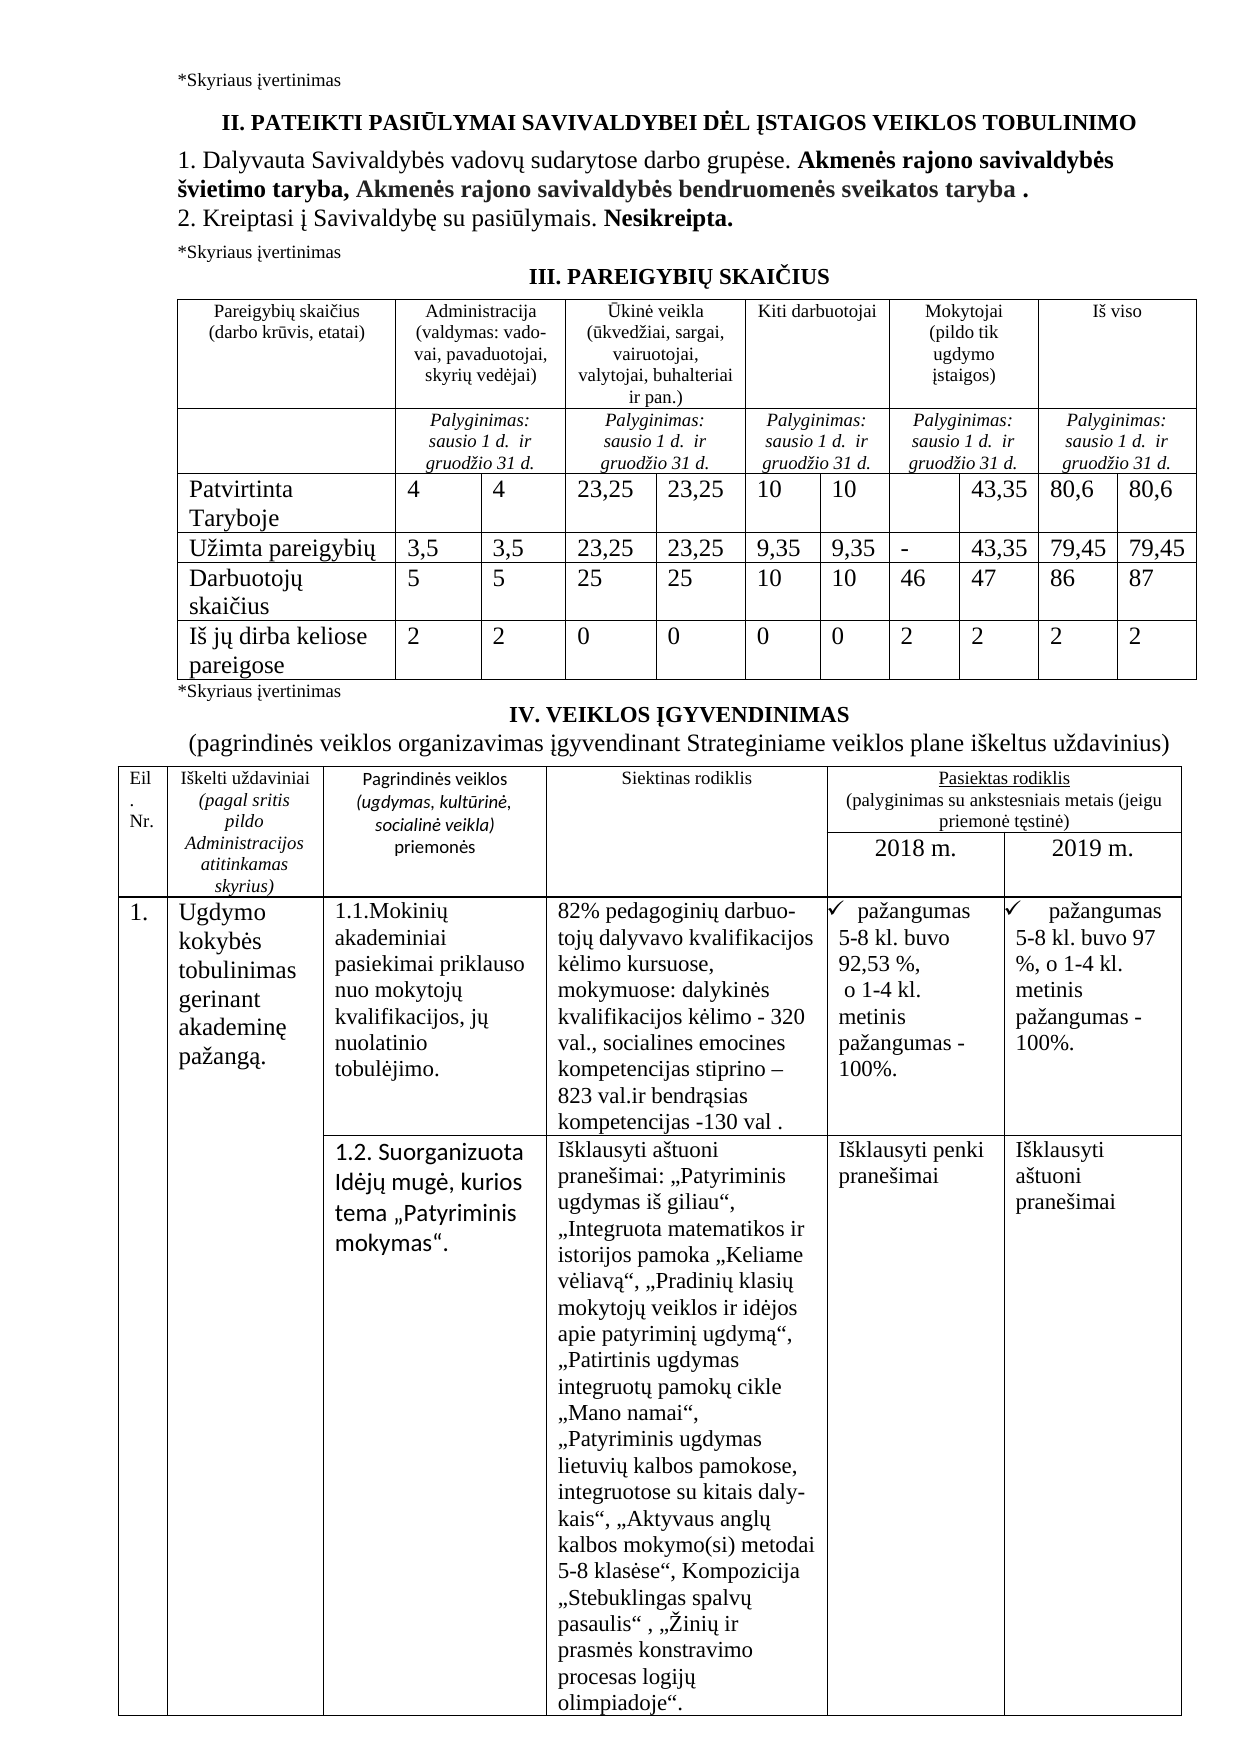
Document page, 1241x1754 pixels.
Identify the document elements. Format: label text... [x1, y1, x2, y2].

table_cell 47 [960, 563, 1038, 620]
text *Skyriaus įvertinimas [177, 69, 1181, 90]
table_cell 2 [396, 621, 481, 679]
table_cell 79,45 [1118, 533, 1196, 562]
table_cell Palyginimas: sausio 1 d. ir gruodžio 31 d. [396, 409, 565, 473]
table_cell pažangumas 5-8 kl. buvo 92,53 %, o 1-4 kl. metinis pažangumas - 100%. [828, 898, 1004, 1134]
table_cell 9,35 [821, 533, 889, 562]
table_cell 2 [1118, 621, 1196, 679]
table_cell 9,35 [746, 533, 820, 562]
table_cell 23,25 [566, 474, 656, 532]
table_cell 43,35 [960, 533, 1038, 562]
table_cell 2 [1039, 621, 1117, 679]
table_header Ūkinė veikla (ūkvedžiai, sargai, vairuotojai, valytojai, buhalteriai ir pan.) [566, 300, 745, 407]
table_cell 2 [890, 621, 959, 679]
table_cell Palyginimas: sausio 1 d. ir gruodžio 31 d. [890, 409, 1038, 473]
table_cell 80,6 [1039, 474, 1117, 532]
text III. PAREIGYBIŲ SKAIČIUS [177, 263, 1181, 289]
table_cell 0 [821, 621, 889, 679]
table_header Iškelti uždaviniai (pagal sritis pildo Administracijos atitinkamas skyrius) [168, 767, 323, 896]
table_cell 1.1.Mokinių akademiniai pasiekimai priklauso nuo mokytojų kvalifikacijos, jų nuolatinio tobulėjimo. [324, 898, 546, 1134]
table_cell 5 [482, 563, 565, 620]
table_cell 10 [821, 563, 889, 620]
table_header Iš viso [1039, 300, 1196, 407]
table_cell - [890, 533, 959, 562]
table_cell Palyginimas: sausio 1 d. ir gruodžio 31 d. [746, 409, 889, 473]
table_header Pagrindinės veiklos (ugdymas, kultūrinė, socialinė veikla) priemonės [324, 767, 546, 896]
table_cell [178, 409, 395, 473]
table_header Pasiektas rodiklis (palyginimas su ankstesniais metais (jeigu priemonė tęstinė) [828, 767, 1181, 832]
table_cell 3,5 [396, 533, 481, 562]
table_cell 23,25 [657, 474, 745, 532]
table_header Siektinas rodiklis [547, 767, 827, 896]
table_cell 86 [1039, 563, 1117, 620]
table_cell Užimta pareigybių [178, 533, 395, 562]
table_cell [890, 474, 959, 532]
table_header Mokytojai (pildo tik ugdymo įstaigos) [890, 300, 1038, 407]
text 1. Dalyvauta Savivaldybės vadovų sudarytose darbo grupėse. Akmenės rajono savivaldybės švietimo taryba, Akmenės rajono savivaldybės bendruomenės sveikatos taryba . [177, 145, 1181, 203]
table_header Kiti darbuotojai [746, 300, 889, 407]
table_cell 46 [890, 563, 959, 620]
table_cell Palyginimas: sausio 1 d. ir gruodžio 31 d. [566, 409, 745, 473]
table_cell Iš jų dirba keliose pareigose [178, 621, 395, 679]
table_cell 2018 m. [828, 833, 1004, 896]
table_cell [324, 1136, 546, 1715]
table_cell 4 [396, 474, 481, 532]
text IV. VEIKLOS ĮGYVENDINIMAS [177, 701, 1181, 728]
table_cell pažangumas 5-8 kl. buvo 97 %, o 1-4 kl. metinis pažangumas - 100%. [1005, 898, 1181, 1134]
table_cell 82% pedagoginių darbuo-tojų dalyvavo kvalifikacijos kėlimo kursuose, mokymuose: dalykinės kvalifikacijos kėlimo - 320 val., socialines emocines kompetencijas stiprino – 823 val.ir bendrąsias kompetencijas -130 val . [547, 898, 827, 1134]
table_cell 4 [482, 474, 565, 532]
table_cell Ugdymo kokybės tobulinimas gerinant akademinę pažangą. [168, 898, 323, 1715]
table_cell 2 [960, 621, 1038, 679]
table_cell Patvirtinta Taryboje [178, 474, 395, 532]
table_cell 87 [1118, 563, 1196, 620]
table_cell 25 [657, 563, 745, 620]
table_cell 0 [566, 621, 656, 679]
table_cell 10 [821, 474, 889, 532]
table_cell 23,25 [566, 533, 656, 562]
table_cell 80,6 [1118, 474, 1196, 532]
table_cell 5 [396, 563, 481, 620]
table_cell 1. [119, 898, 167, 1715]
text *Skyriaus įvertinimas [177, 241, 1181, 263]
table_cell 43,35 [960, 474, 1038, 532]
table_cell Palyginimas: sausio 1 d. ir gruodžio 31 d. [1039, 409, 1196, 473]
text 2. Kreiptasi į Savivaldybę su pasiūlymais. Nesikreipta. [177, 203, 1181, 232]
table_cell 10 [746, 563, 820, 620]
text (pagrindinės veiklos organizavimas įgyvendinant Strateginiame veiklos plane iškeltus uždavinius) [177, 728, 1181, 756]
table_cell 25 [566, 563, 656, 620]
table_header Pareigybių skaičius (darbo krūvis, etatai) [178, 300, 395, 407]
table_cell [828, 1136, 1004, 1715]
table_cell 3,5 [482, 533, 565, 562]
table_header Administracija (valdymas: vado-vai, pavaduotojai, skyrių vedėjai) [396, 300, 565, 407]
table_cell 79,45 [1039, 533, 1117, 562]
table_cell 10 [746, 474, 820, 532]
table_cell 23,25 [657, 533, 745, 562]
table_cell 2019 m. [1005, 833, 1181, 896]
text *Skyriaus įvertinimas [177, 680, 1181, 701]
text II. PATEIKTI PASIŪLYMAI SAVIVALDYBEI DĖL ĮSTAIGOS VEIKLOS TOBULINIMO [177, 109, 1181, 136]
table_header Eil. Nr. [119, 767, 167, 896]
table_cell 2 [482, 621, 565, 679]
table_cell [1005, 1136, 1181, 1715]
table_cell Darbuotojų skaičius [178, 563, 395, 620]
table_cell 0 [657, 621, 745, 679]
table_cell 0 [746, 621, 820, 679]
